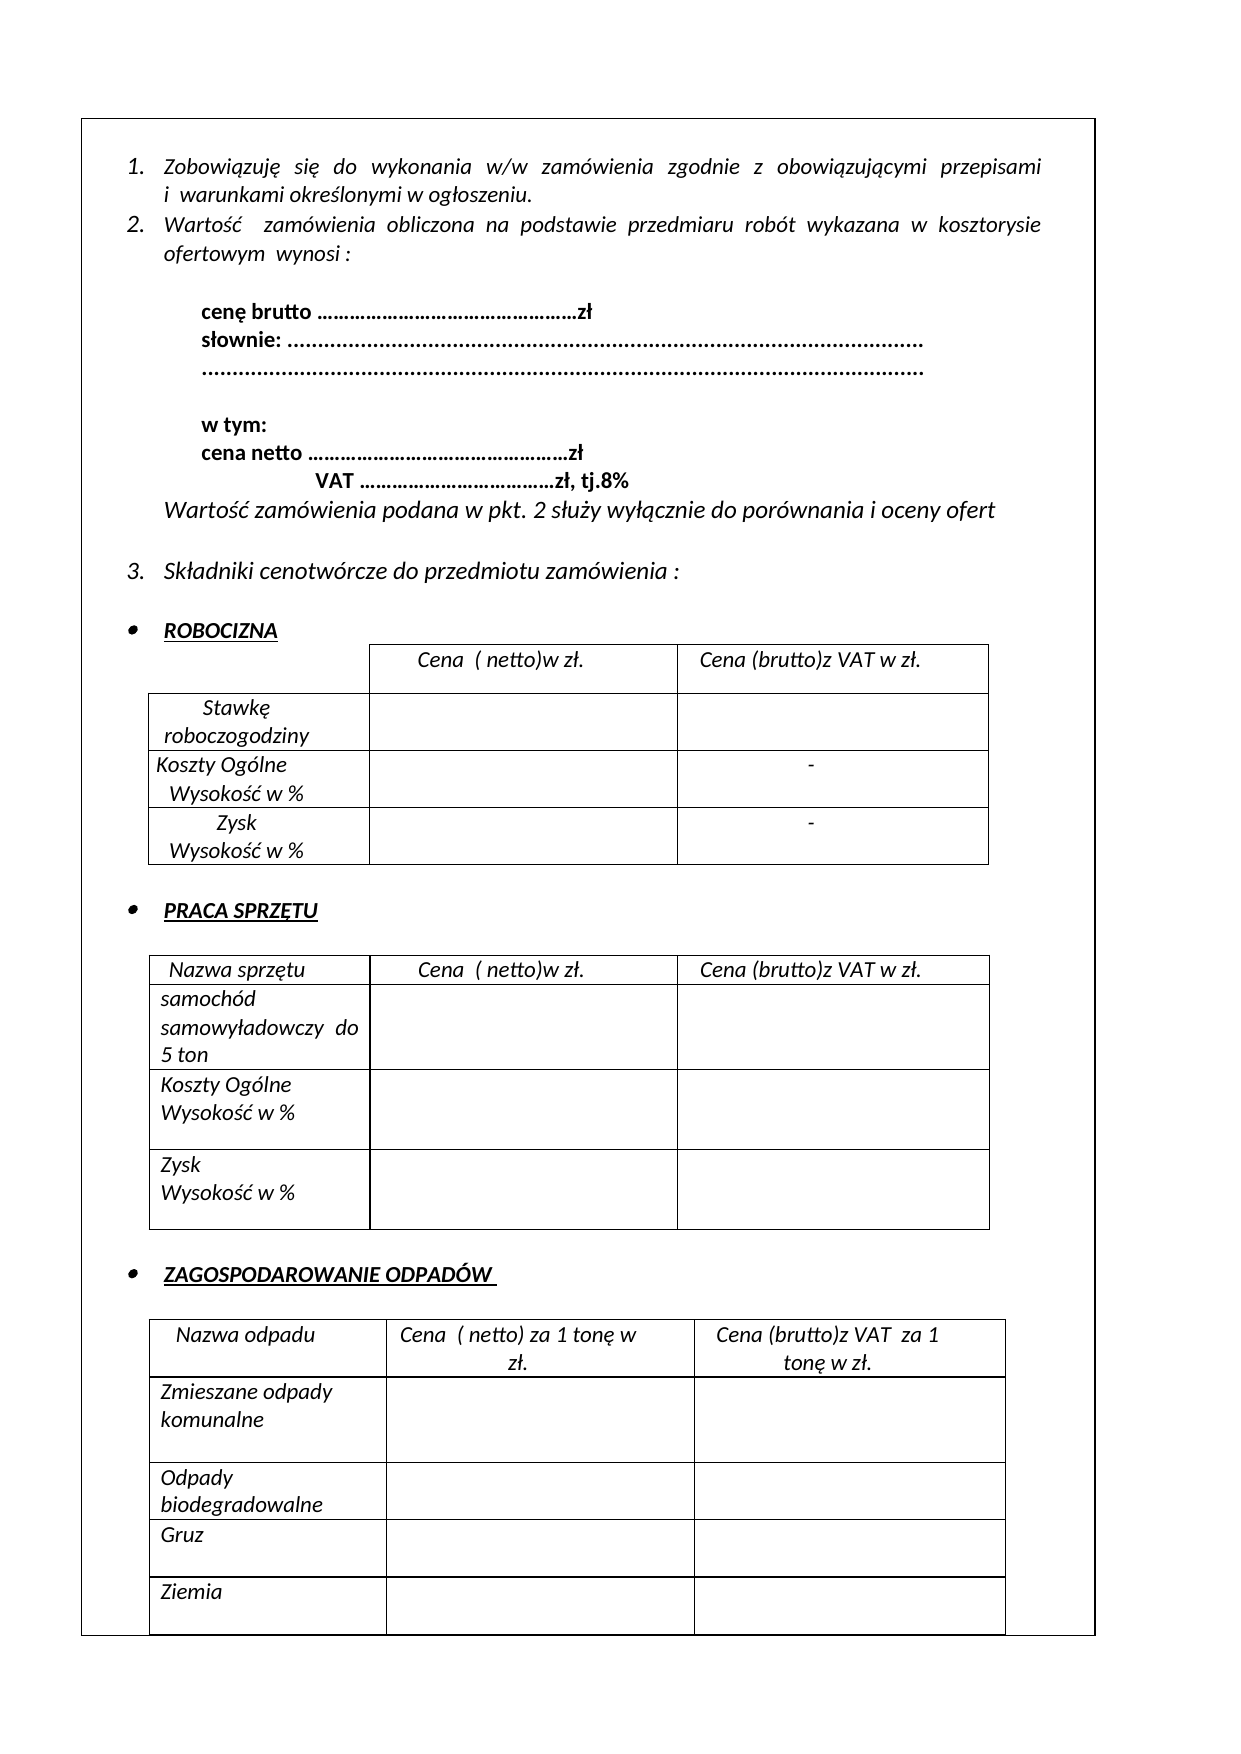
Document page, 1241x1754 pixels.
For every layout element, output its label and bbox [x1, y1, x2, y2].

table_header [82, 119, 1094, 1635]
